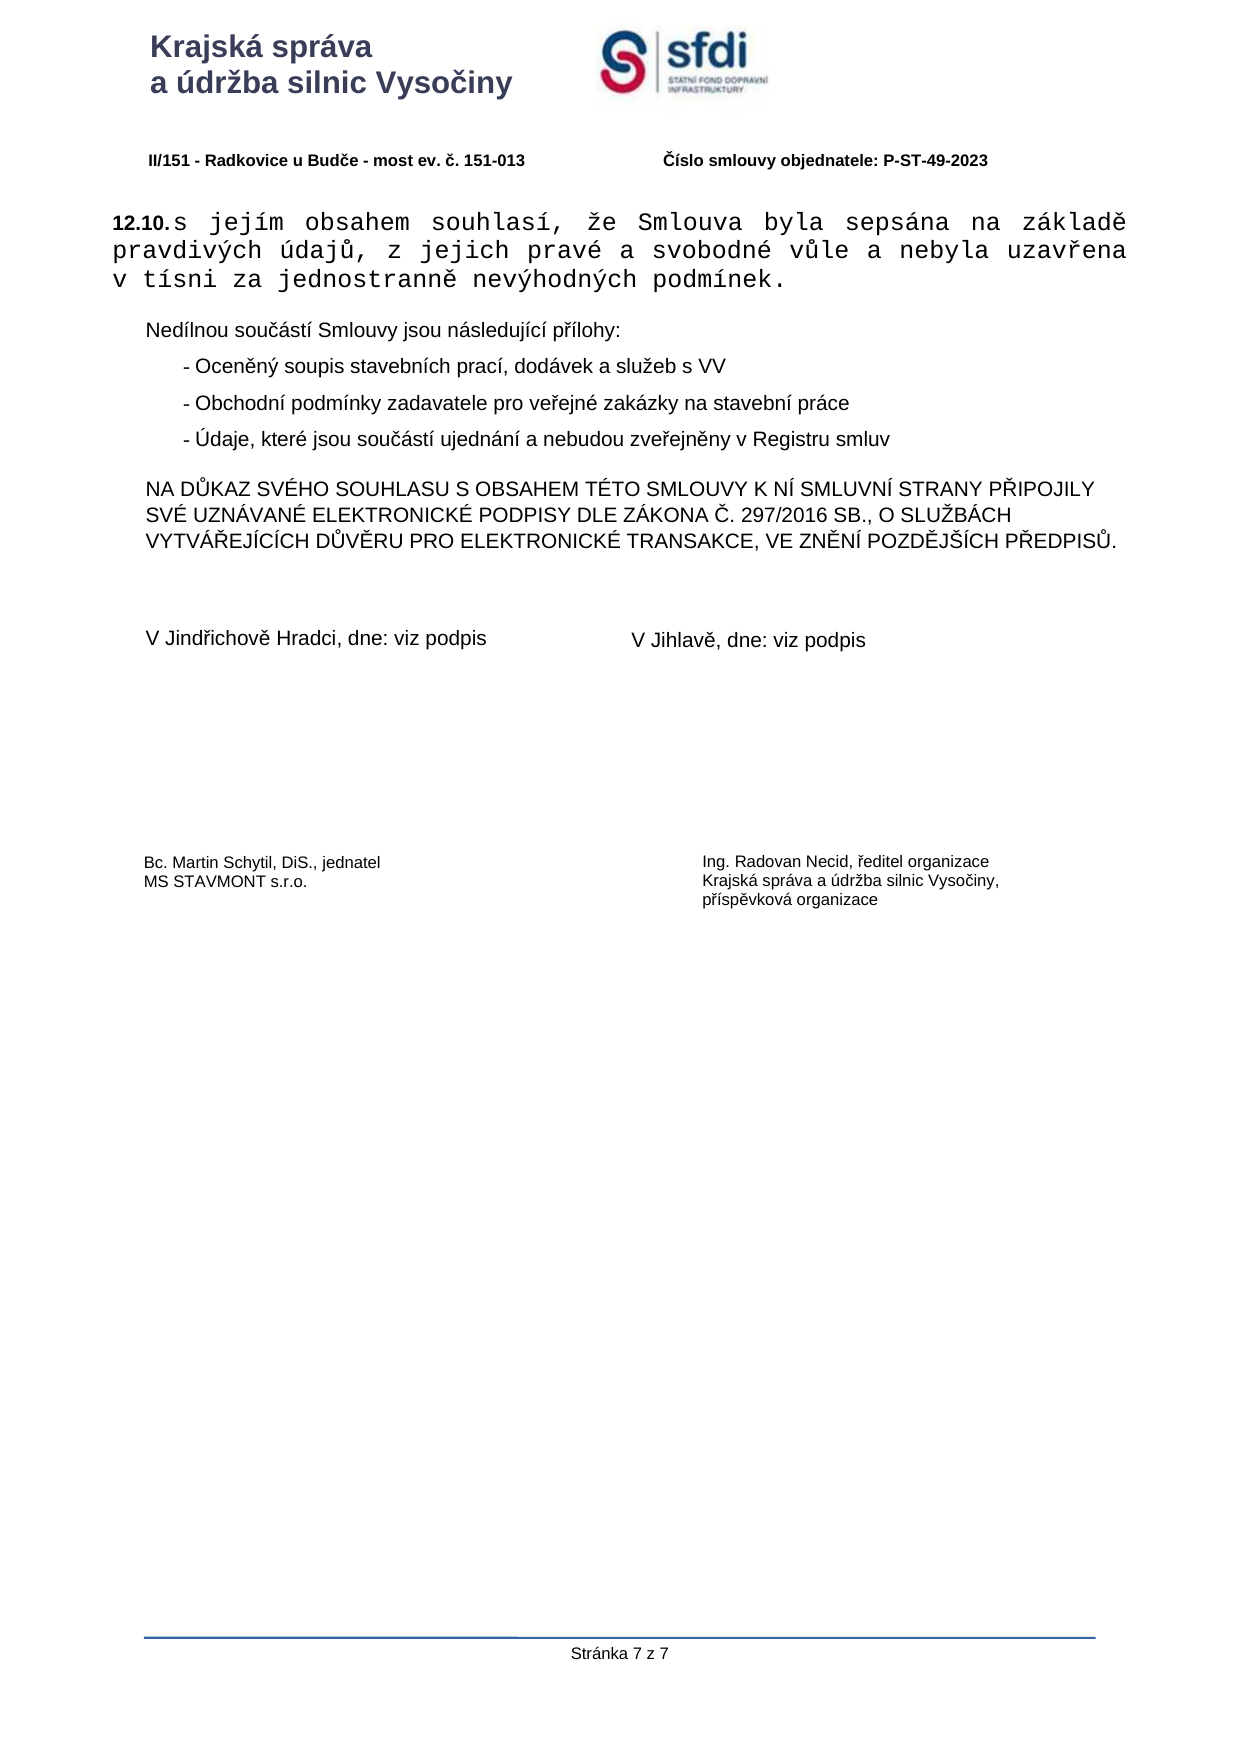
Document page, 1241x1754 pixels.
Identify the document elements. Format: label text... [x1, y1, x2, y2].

text NA DŮKAZ SVÉHO SOUHLASU S OBSAHEM TÉTO SMLOUVY K NÍ SMLUVNÍ STRANY PŘIPOJILY SVÉ UZNÁVANÉ ELEKTRONICKÉ PODPISY DLE ZÁKONA Č. 297/2016 SB., O SLUŽBÁCH VYTVÁŘEJÍCÍCH DŮVĚRU PRO ELEKTRONICKÉ TRANSAKCE, VE ZNĚNÍ POZDĚJŠÍCH PŘEDPISŮ. [145, 476, 1128, 552]
picture [594, 11, 774, 114]
text - Obchodní podmínky zadavatele pro veřejné zakázky na stavební práce [112, 391, 1128, 415]
text Ing. Radovan Necid, ředitel organizace Krajská správa a údržba silnic Vysočiny, příspěvková organizace [628, 851, 1128, 909]
text - Údaje, které jsou součástí ujednání a nebudou zveřejněny v Registru smluv [112, 427, 1128, 451]
text V Jindřichově Hradci, dne: viz podpis [112, 625, 1128, 649]
text - Oceněný soupis stavebních prací, dodávek a služeb s VV [112, 354, 1128, 378]
text Nedílnou součástí Smlouvy jsou následující přílohy: [112, 317, 1128, 341]
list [112, 209, 1128, 294]
